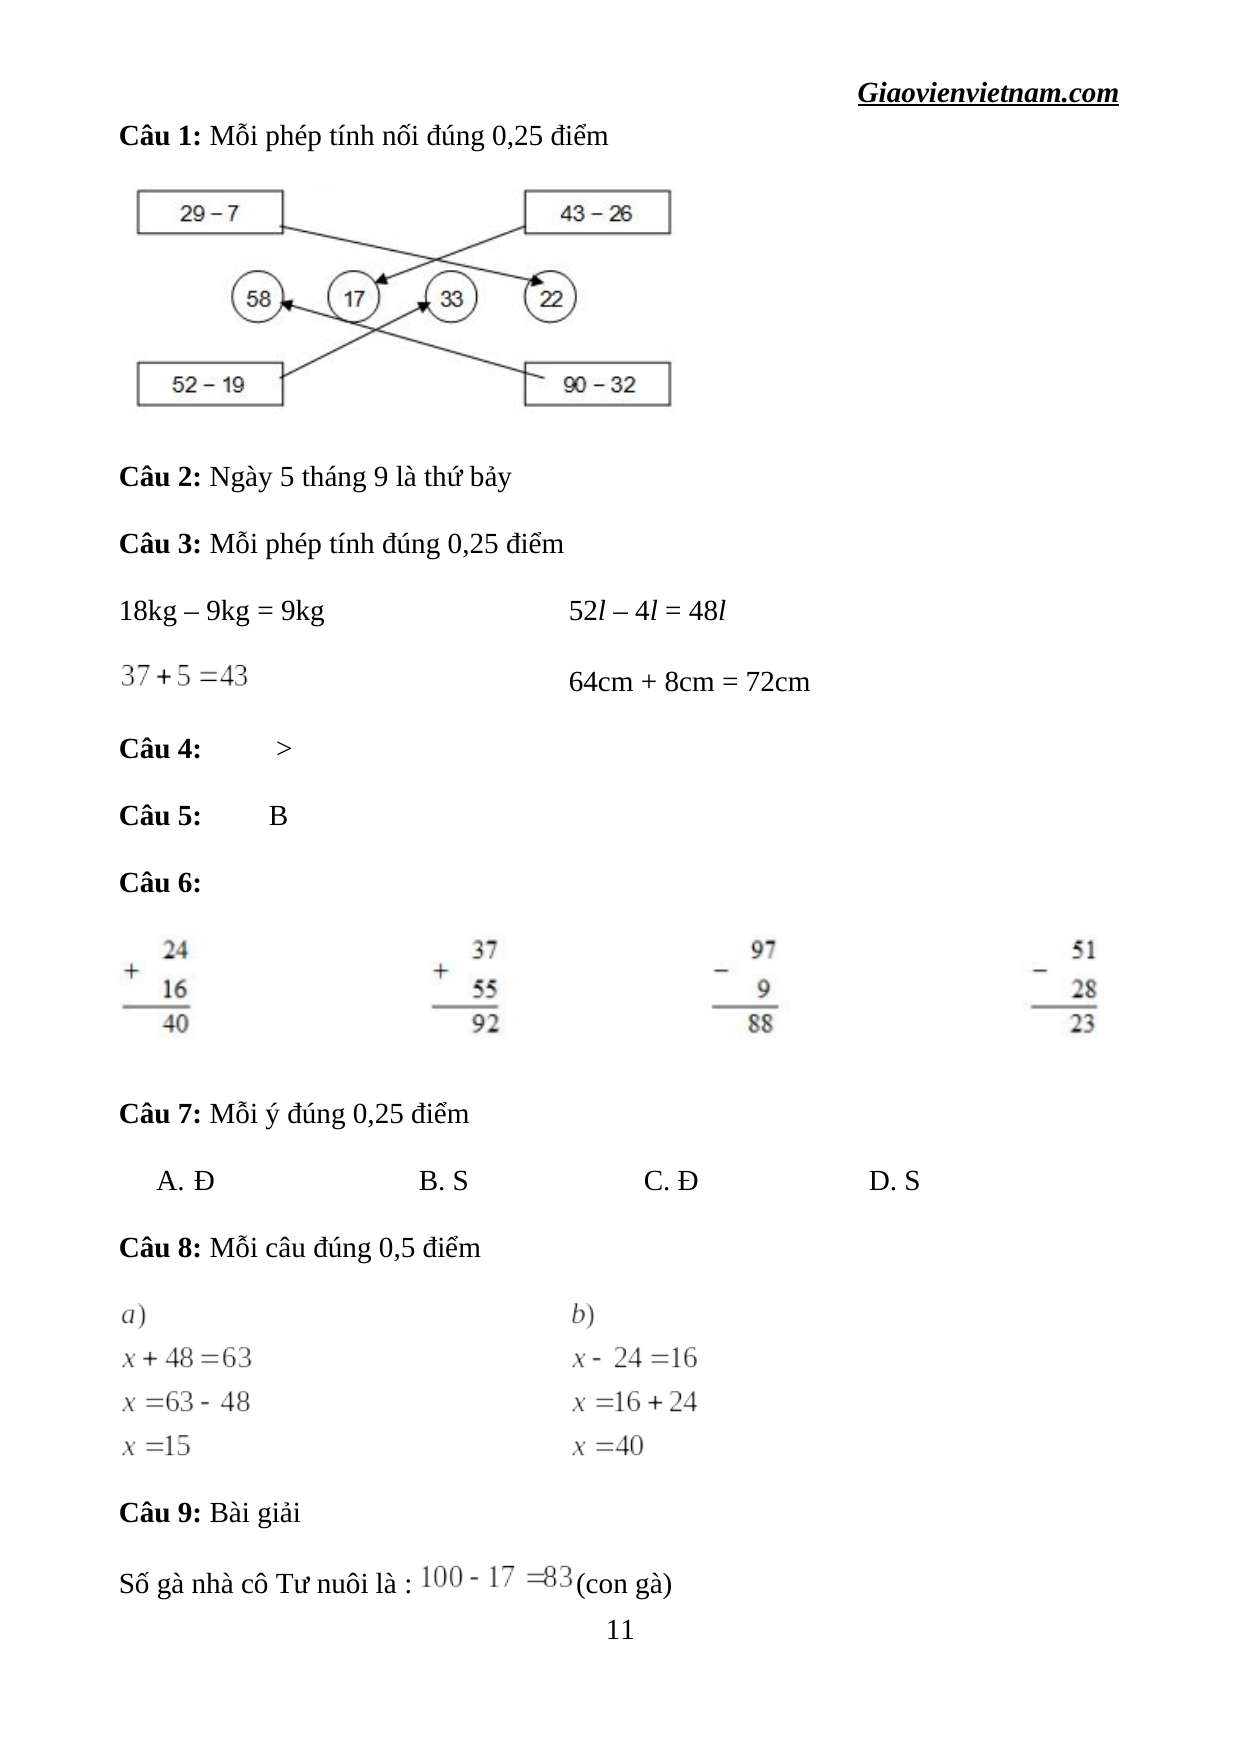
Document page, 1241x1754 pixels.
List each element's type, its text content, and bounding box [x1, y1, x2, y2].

text Câu 1: Mỗi phép tính nối đúng 0,25 điểm [118, 118, 1122, 152]
text Số gà nhà cô Tư nuôi là : (con gà) [118, 1562, 1122, 1599]
text Câu 8: Mỗi câu đúng 0,5 điểm [118, 1230, 1122, 1264]
text Câu 5: B [118, 798, 1122, 831]
text Câu 7: Mỗi ý đúng 0,25 điểm [118, 1096, 1122, 1130]
text 18kg – 9kg = 9kg 52l – 4l = 48l [118, 593, 1122, 626]
picture [118, 185, 689, 426]
text 64cm + 8cm = 72cm [118, 660, 1122, 697]
picture [118, 931, 1114, 1063]
text Câu 3: Mỗi phép tính đúng 0,25 điểm [118, 526, 1122, 559]
text Câu 9: Bài giải [118, 1495, 1122, 1528]
list Đ B. S C. Đ D. S [156, 1163, 1122, 1197]
text Câu 6: [118, 865, 1122, 898]
text Câu 2: Ngày 5 tháng 9 là thứ bảy [118, 459, 1122, 492]
text Câu 4: > [118, 731, 1122, 764]
